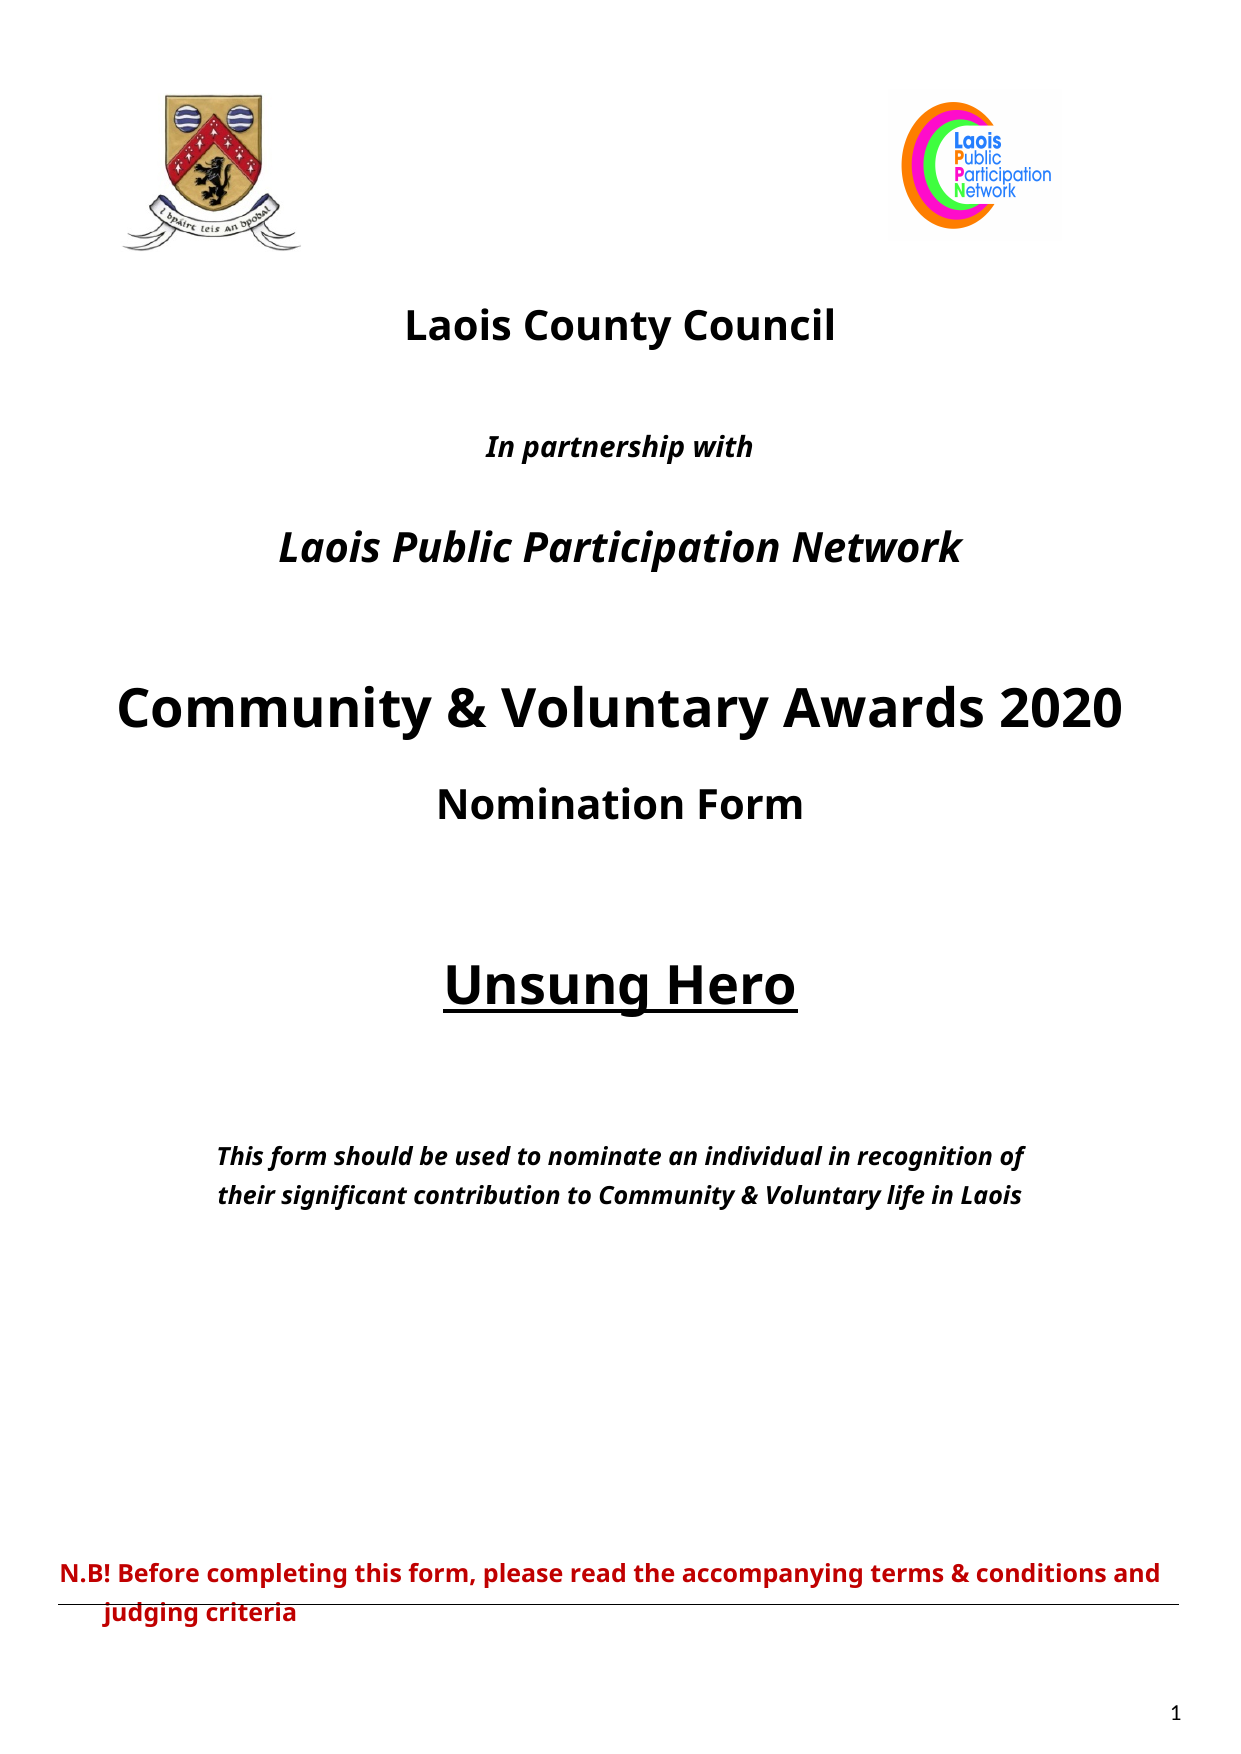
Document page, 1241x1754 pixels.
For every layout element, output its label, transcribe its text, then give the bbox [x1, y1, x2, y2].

text Community & Voluntary Awards 2020 [59, 669, 1181, 743]
text Laois County Council [59, 296, 1181, 352]
text This form should be used to nominate an individual in recognition of [59, 1138, 1181, 1173]
text Laois Public Participation Network [59, 517, 1181, 574]
text Unsung Hero [59, 947, 1181, 1021]
text Nomination Form [59, 775, 1181, 832]
text their significant contribution to Community & Voluntary life in Laois [59, 1178, 1181, 1212]
text In partnership with [59, 426, 1181, 466]
text N.B! Before completing this form, please read the accompanying terms & conditions and judging criteria [59, 1556, 1181, 1629]
picture [888, 89, 1062, 241]
picture [120, 93, 302, 252]
